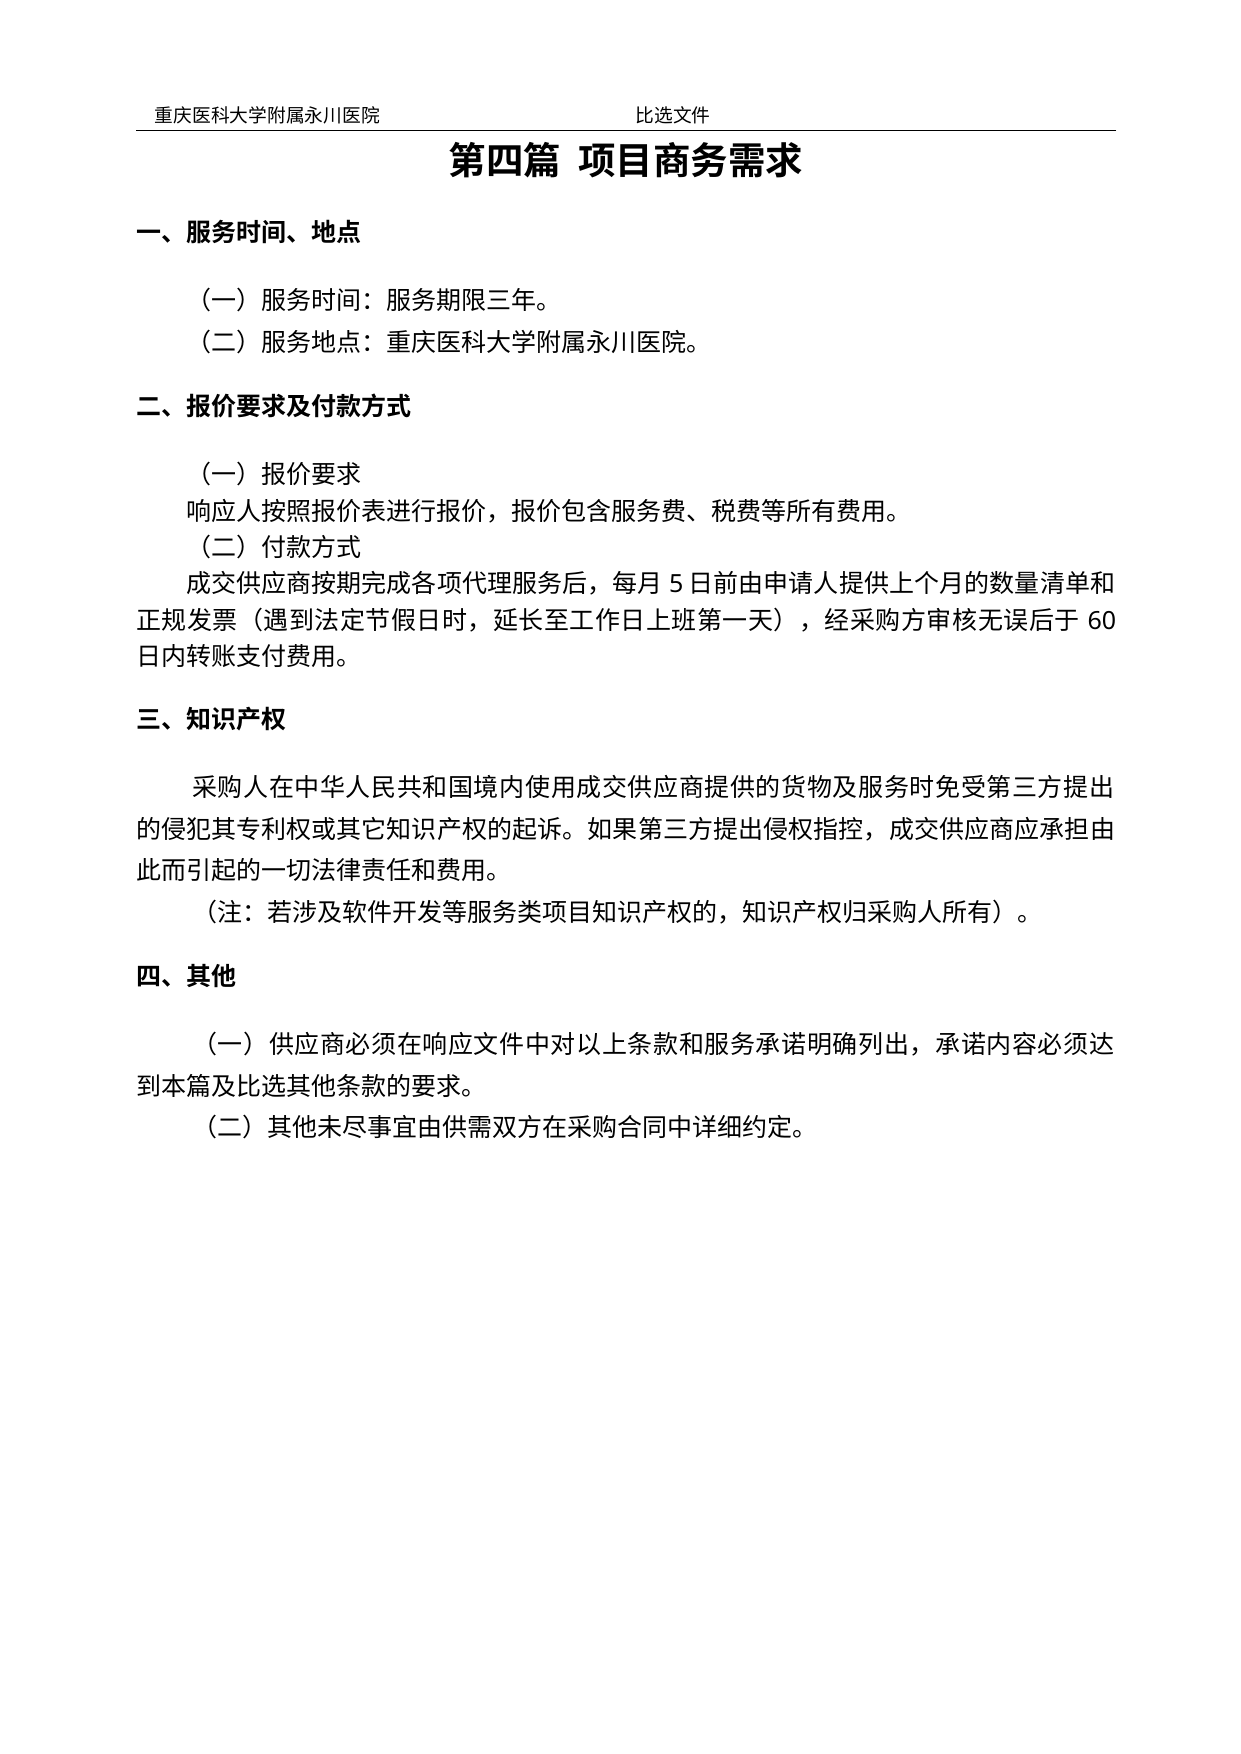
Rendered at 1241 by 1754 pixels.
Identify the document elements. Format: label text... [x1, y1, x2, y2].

text （注：若涉及软件开发等服务类项目知识产权的，知识产权归采购人所有）。 [136, 888, 1116, 930]
subtitle 四、其他 [136, 957, 1116, 993]
text （二）其他未尽事宜由供需双方在采购合同中详细约定。 [136, 1103, 1116, 1145]
subtitle 第四篇 项目商务需求 [136, 131, 1116, 186]
text （二）付款方式 [136, 528, 1116, 564]
text 成交供应商按期完成各项代理服务后，每月5日前由申请人提供上个月的数量清单和正规发票（遇到法定节假日时，延长至工作日上班第一天），经采购方审核无误后于60日内转账支付费用。 [136, 564, 1116, 673]
text （一）报价要求 [136, 450, 1116, 491]
text 采购人在中华人民共和国境内使用成交供应商提供的货物及服务时免受第三方提出的侵犯其专利权或其它知识产权的起诉。如果第三方提出侵权指控，成交供应商应承担由此而引起的一切法律责任和费用。 [136, 763, 1116, 888]
text 响应人按照报价表进行报价，报价包含服务费、税费等所有费用。 [136, 491, 1116, 528]
subtitle 一、服务时间、地点 [136, 213, 1116, 249]
subtitle 二、报价要求及付款方式 [136, 386, 1116, 423]
text （一）供应商必须在响应文件中对以上条款和服务承诺明确列出，承诺内容必须达到本篇及比选其他条款的要求。 [136, 1020, 1116, 1103]
subtitle 三、知识产权 [136, 700, 1116, 736]
text （二）服务地点：重庆医科大学附属永川医院。 [136, 318, 1116, 359]
text （一）服务时间：服务期限三年。 [136, 276, 1116, 318]
